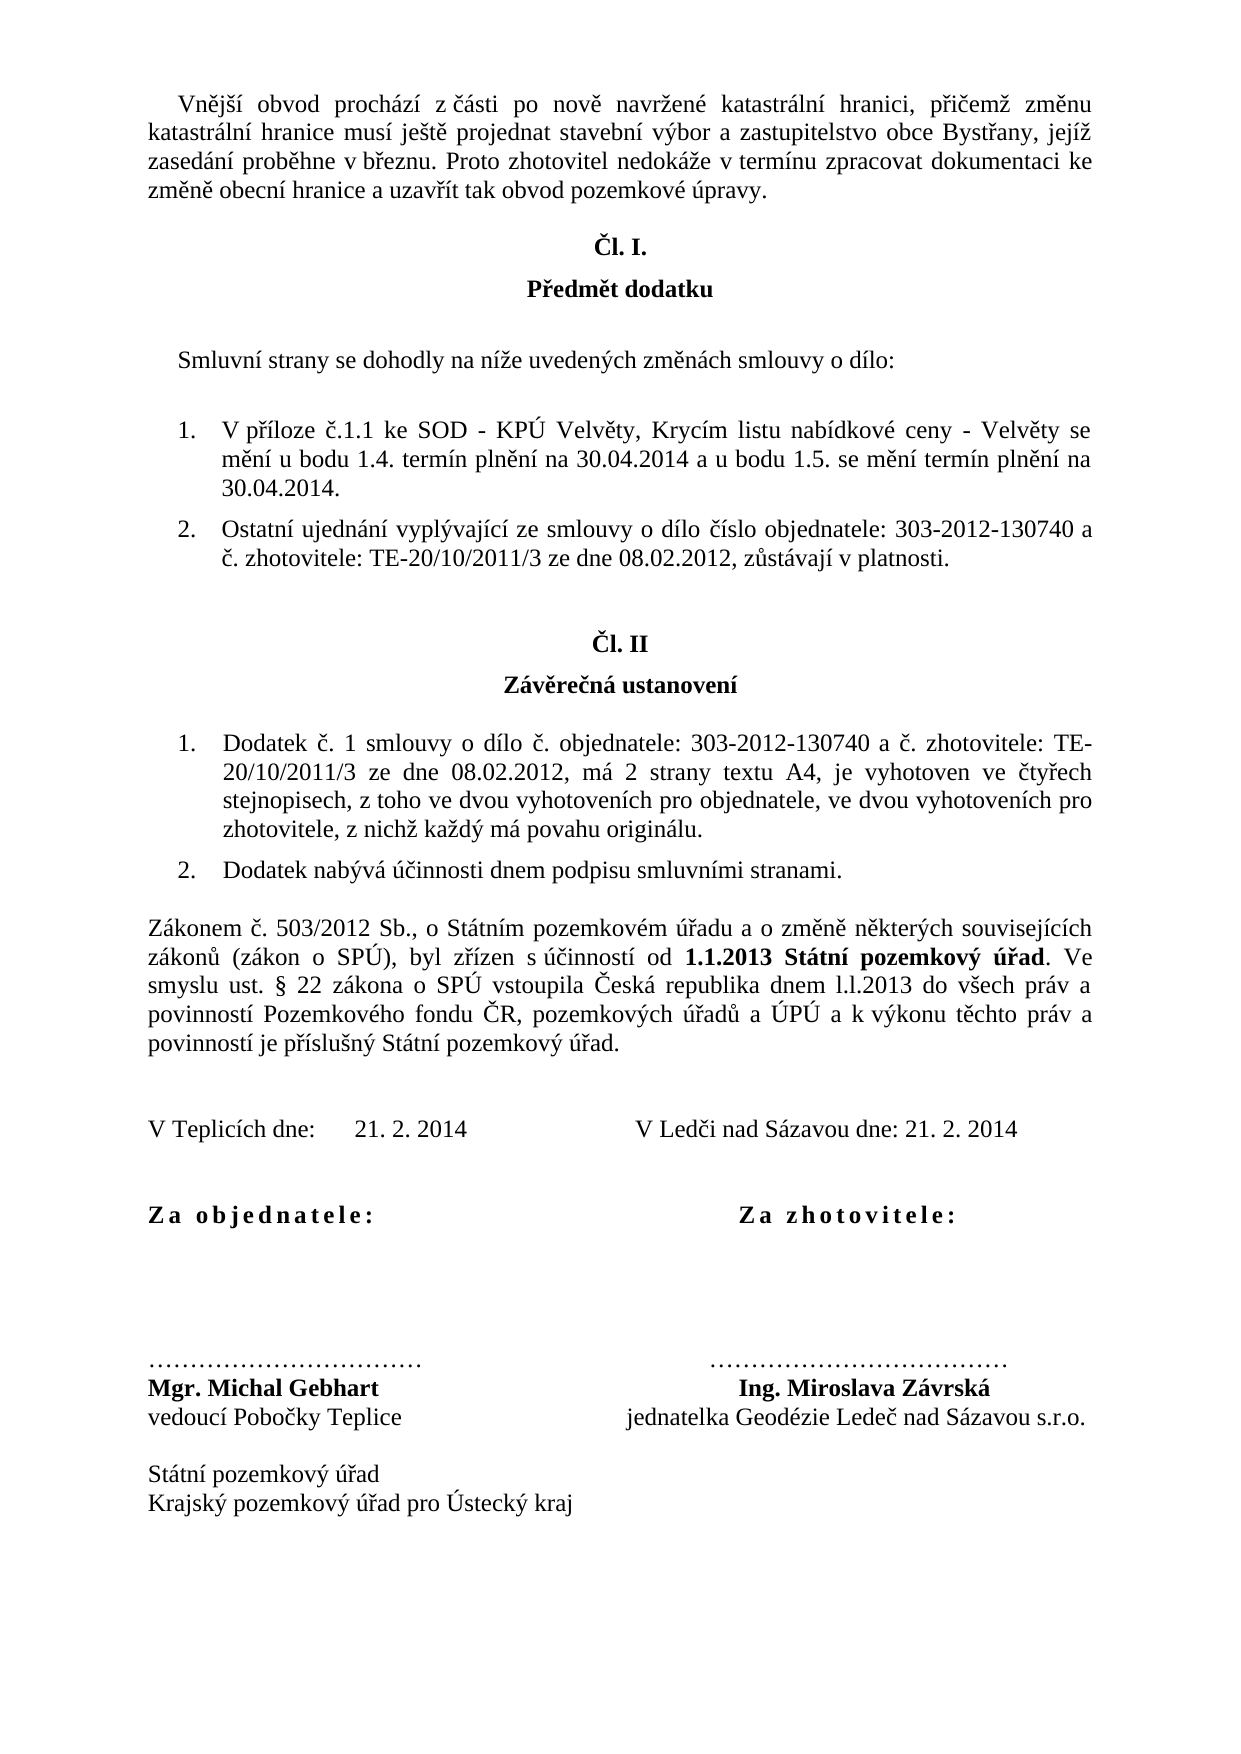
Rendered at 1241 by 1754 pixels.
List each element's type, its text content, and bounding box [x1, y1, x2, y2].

list Ostatní ujednání vyplývající ze smlouvy o dílo číslo objednatele: 303-2012-130740 a č. zhotovitele: TE-20/10/2011/3 ze dne 08.02.2012, zůstávají v platnosti. [177, 514, 1093, 572]
list Dodatek č. 1 smlouvy o dílo č. objednatele: 303-2012-130740 a č. zhotovitele: TE-20/10/2011/3 ze dne 08.02.2012, má 2 strany textu A4, je vyhotoven ve čtyřech stejnopisech, z toho ve dvou vyhotoveních pro objednatele, ve dvou vyhotoveních pro zhotovitele, z nichž každý má povahu originálu. [177, 728, 1093, 843]
text Čl. I. [148, 232, 1093, 261]
list V příloze č.1.1 ke SOD - KPÚ Velvěty, Krycím listu nabídkové ceny - Velvěty se mění u bodu 1.4. termín plnění na 30.04.2014 a u bodu 1.5. se mění termín plnění na 30.04.2014. [177, 416, 1093, 502]
text Smluvní strany se dohodly na níže uvedených změnách smlouvy o dílo: [148, 346, 1093, 374]
text Vnější obvod prochází z části po nově navržené katastrální hranici, přičemž změnu katastrální hranice musí ještě projednat stavební výbor a zastupitelstvo obce Bystřany, jejíž zasedání proběhne v březnu. Proto zhotovitel nedokáže v termínu zpracovat dokumentaci ke změně obecní hranice a uzavřít tak obvod pozemkové úpravy. [148, 89, 1093, 204]
text Čl. II [148, 629, 1093, 658]
list Dodatek nabývá účinnosti dnem podpisu smluvními stranami. [177, 856, 1093, 884]
text Mgr. Michal Gebhart Ing. Miroslava Závrská [148, 1373, 1093, 1402]
text …………………………… ……………………………… [148, 1344, 1093, 1373]
text Za objednatele: Za zhotovitele: [148, 1201, 1093, 1229]
text vedoucí Pobočky Teplice jednatelka Geodézie Ledeč nad Sázavou s.r.o. [148, 1402, 1093, 1431]
text Předmět dodatku [148, 274, 1093, 302]
text Závěrečná ustanovení [148, 671, 1093, 699]
text Zákonem č. 503/2012 Sb., o Státním pozemkovém úřadu a o změně některých souvisejících zákonů (zákon o SPÚ), byl zřízen s účinností od 1.1.2013 Státní pozemkový úřad. Ve smyslu ust. § 22 zákona o SPÚ vstoupila Česká republika dnem l.l.2013 do všech práv a povinností Pozemkového fondu ČR, pozemkových úřadů a ÚPÚ a k výkonu těchto práv a povinností je příslušný Státní pozemkový úřad. [148, 913, 1093, 1057]
text Krajský pozemkový úřad pro Ústecký kraj [148, 1488, 1093, 1517]
text V Teplicích dne: 21. 2. 2014 V Ledči nad Sázavou dne: 21. 2. 2014 [148, 1114, 1093, 1143]
text Státní pozemkový úřad [148, 1459, 1093, 1488]
